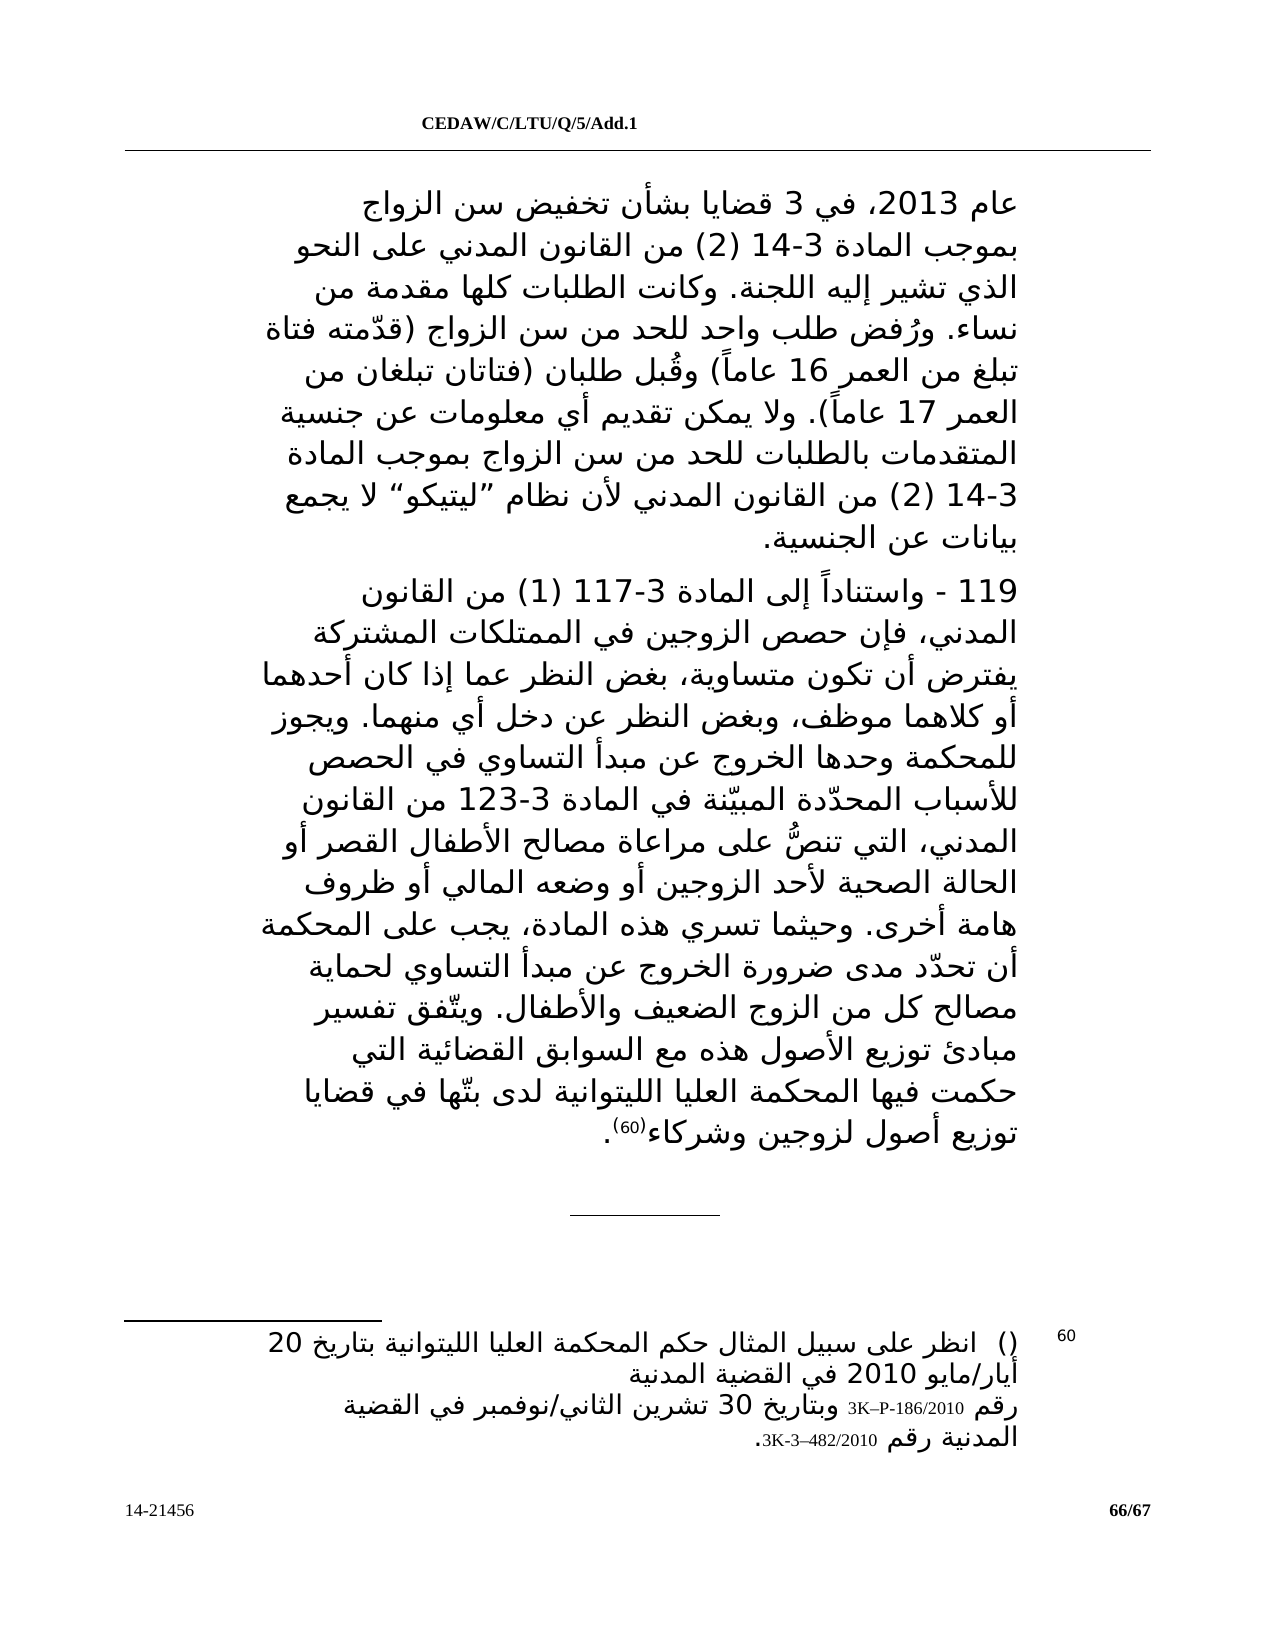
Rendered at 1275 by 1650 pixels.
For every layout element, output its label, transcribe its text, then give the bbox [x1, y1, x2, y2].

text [256, 181, 1018, 556]
text 119 - واستناداً إلى المادة 3-117 (1) من القانون المدني، فإن حصص الزوجين في الممتلكات المشتركة يفترض أن تكون متساوية، بغض النظر عما إذا كان أحدهما أو كلاهما موظف، وبغض النظر عن دخل أي منهما. ويجوز للمحكمة وحدها الخروج عن مبدأ التساوي في الحصص للأسباب المحدّدة المبيّنة في المادة 3-123 من القانون المدني، التي تنصُّ على مراعاة مصالح الأطفال القصر أو الحالة الصحية لأحد الزوجين أو وضعه المالي أو ظروف هامة أخرى. وحيثما تسري هذه المادة، يجب على المحكمة أن تحدّد مدى ضرورة الخروج عن مبدأ التساوي لحماية مصالح كل من الزوج الضعيف والأطفال. ويتّفق تفسير مبادئ توزيع الأصول هذه مع السوابق القضائية التي حكمت فيها المحكمة العليا الليتوانية لدى بتّها في قضايا توزيع أصول لزوجين وشركاء(). [256, 569, 1018, 1152]
